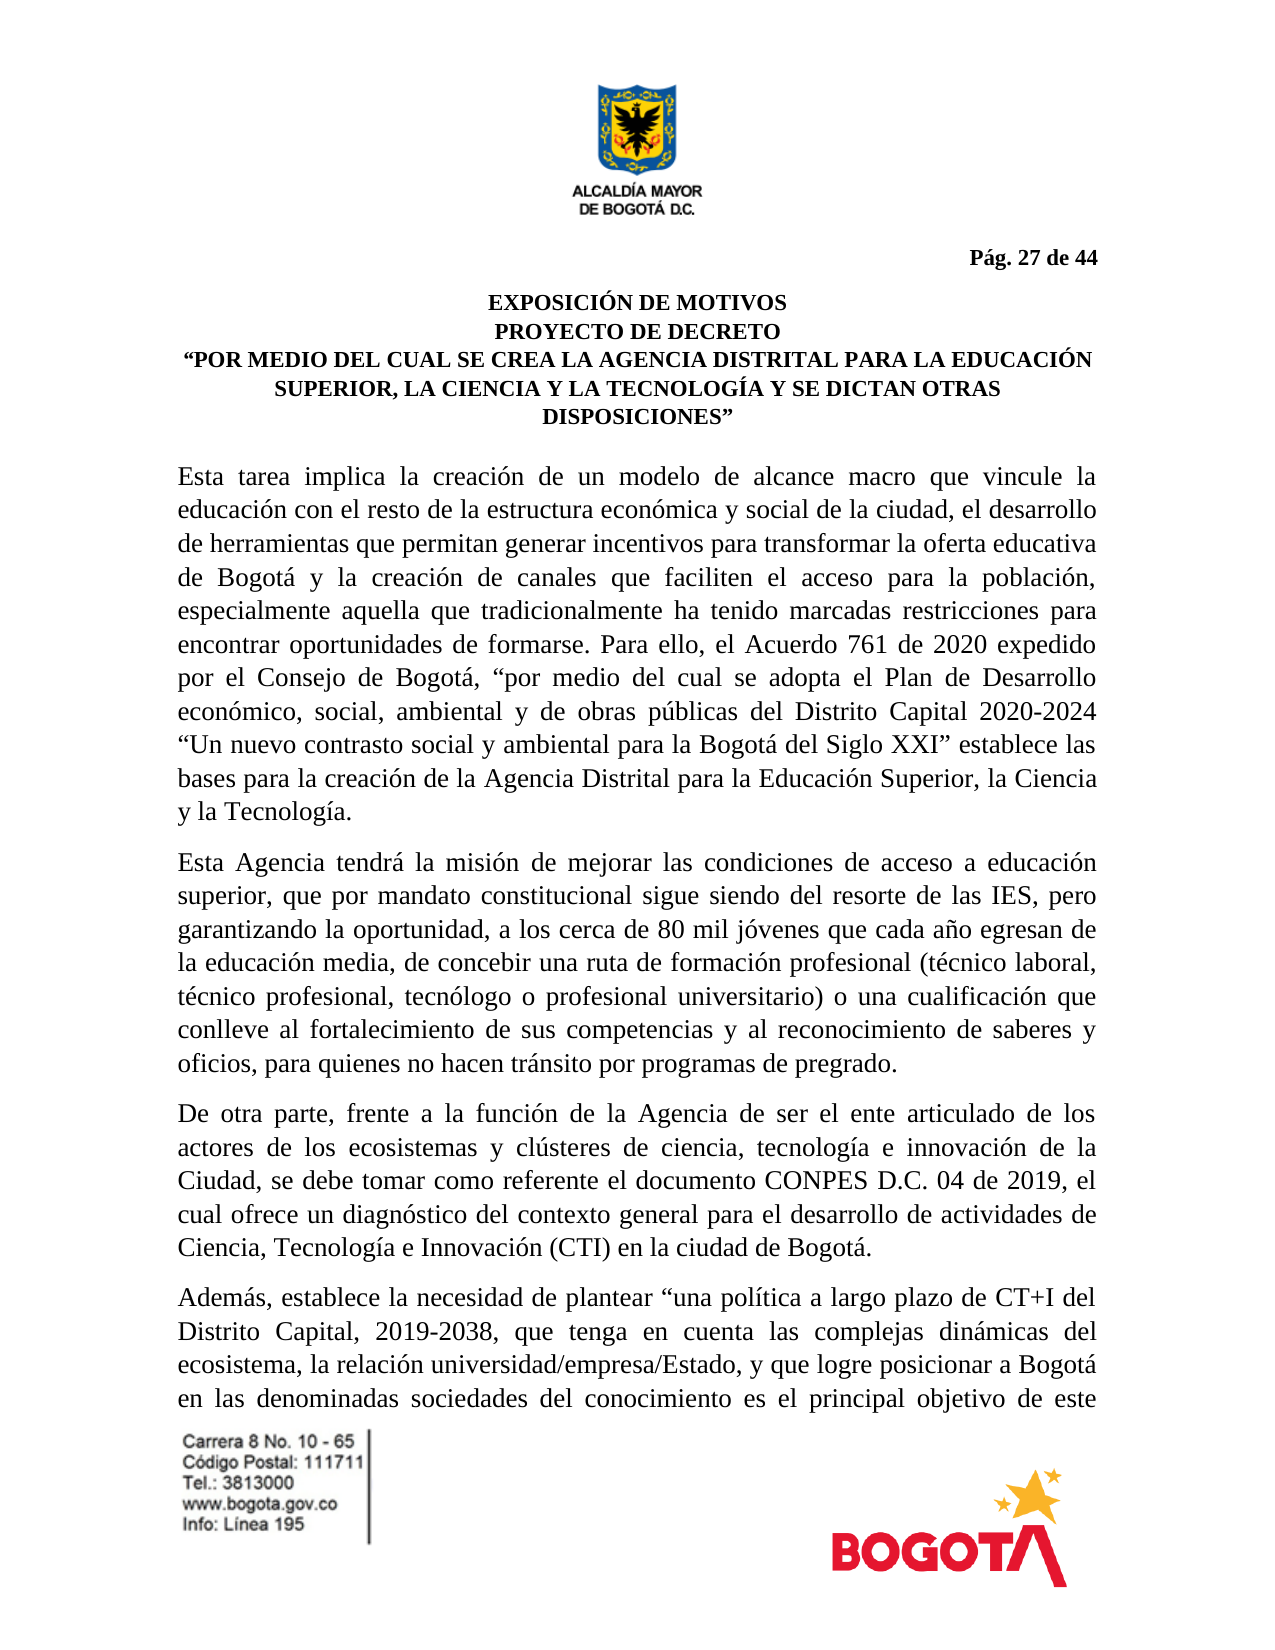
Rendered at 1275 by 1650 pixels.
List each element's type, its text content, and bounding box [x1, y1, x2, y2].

picture [563, 73, 712, 226]
picture [814, 1464, 1098, 1606]
picture [177, 1423, 378, 1558]
text De otra parte, frente a la función de la Agencia de ser el ente articulado de los actores de los ecosistemas y clústeres de ciencia, tecnología e innovación de la Ciudad, se debe tomar como referente el documento CONPES D.C. 04 de 2019, el cual ofrece un diagnóstico del contexto general para el desarrollo de actividades de Ciencia, Tecnología e Innovación (CTI) en la ciudad de Bogotá. [177, 1097, 1098, 1262]
text Esta tarea implica la creación de un modelo de alcance macro que vincule la educación con el resto de la estructura económica y social de la ciudad, el desarrollo de herramientas que permitan generar incentivos para transformar la oferta educativa de Bogotá y la creación de canales que faciliten el acceso para la población, especialmente aquella que tradicionalmente ha tenido marcadas restricciones para encontrar oportunidades de formarse. Para ello, el Acuerdo 761 de 2020 expedido por el Consejo de Bogotá, “por medio del cual se adopta el Plan de Desarrollo económico, social, ambiental y de obras públicas del Distrito Capital 2020-2024 “Un nuevo contrasto social y ambiental para la Bogotá del Siglo XXI” establece las bases para la creación de la Agencia Distrital para la Educación Superior, la Ciencia y la Tecnología. [177, 460, 1098, 827]
text Esta Agencia tendrá la misión de mejorar las condiciones de acceso a educación superior, que por mandato constitucional sigue siendo del resorte de las IES, pero garantizando la oportunidad, a los cerca de 80 mil jóvenes que cada año egresan de la educación media, de concebir una ruta de formación profesional (técnico laboral, técnico profesional, tecnólogo o profesional universitario) o una cualificación que conlleve al fortalecimiento de sus competencias y al reconocimiento de saberes y oficios, para quienes no hacen tránsito por programas de pregrado. [177, 846, 1098, 1078]
